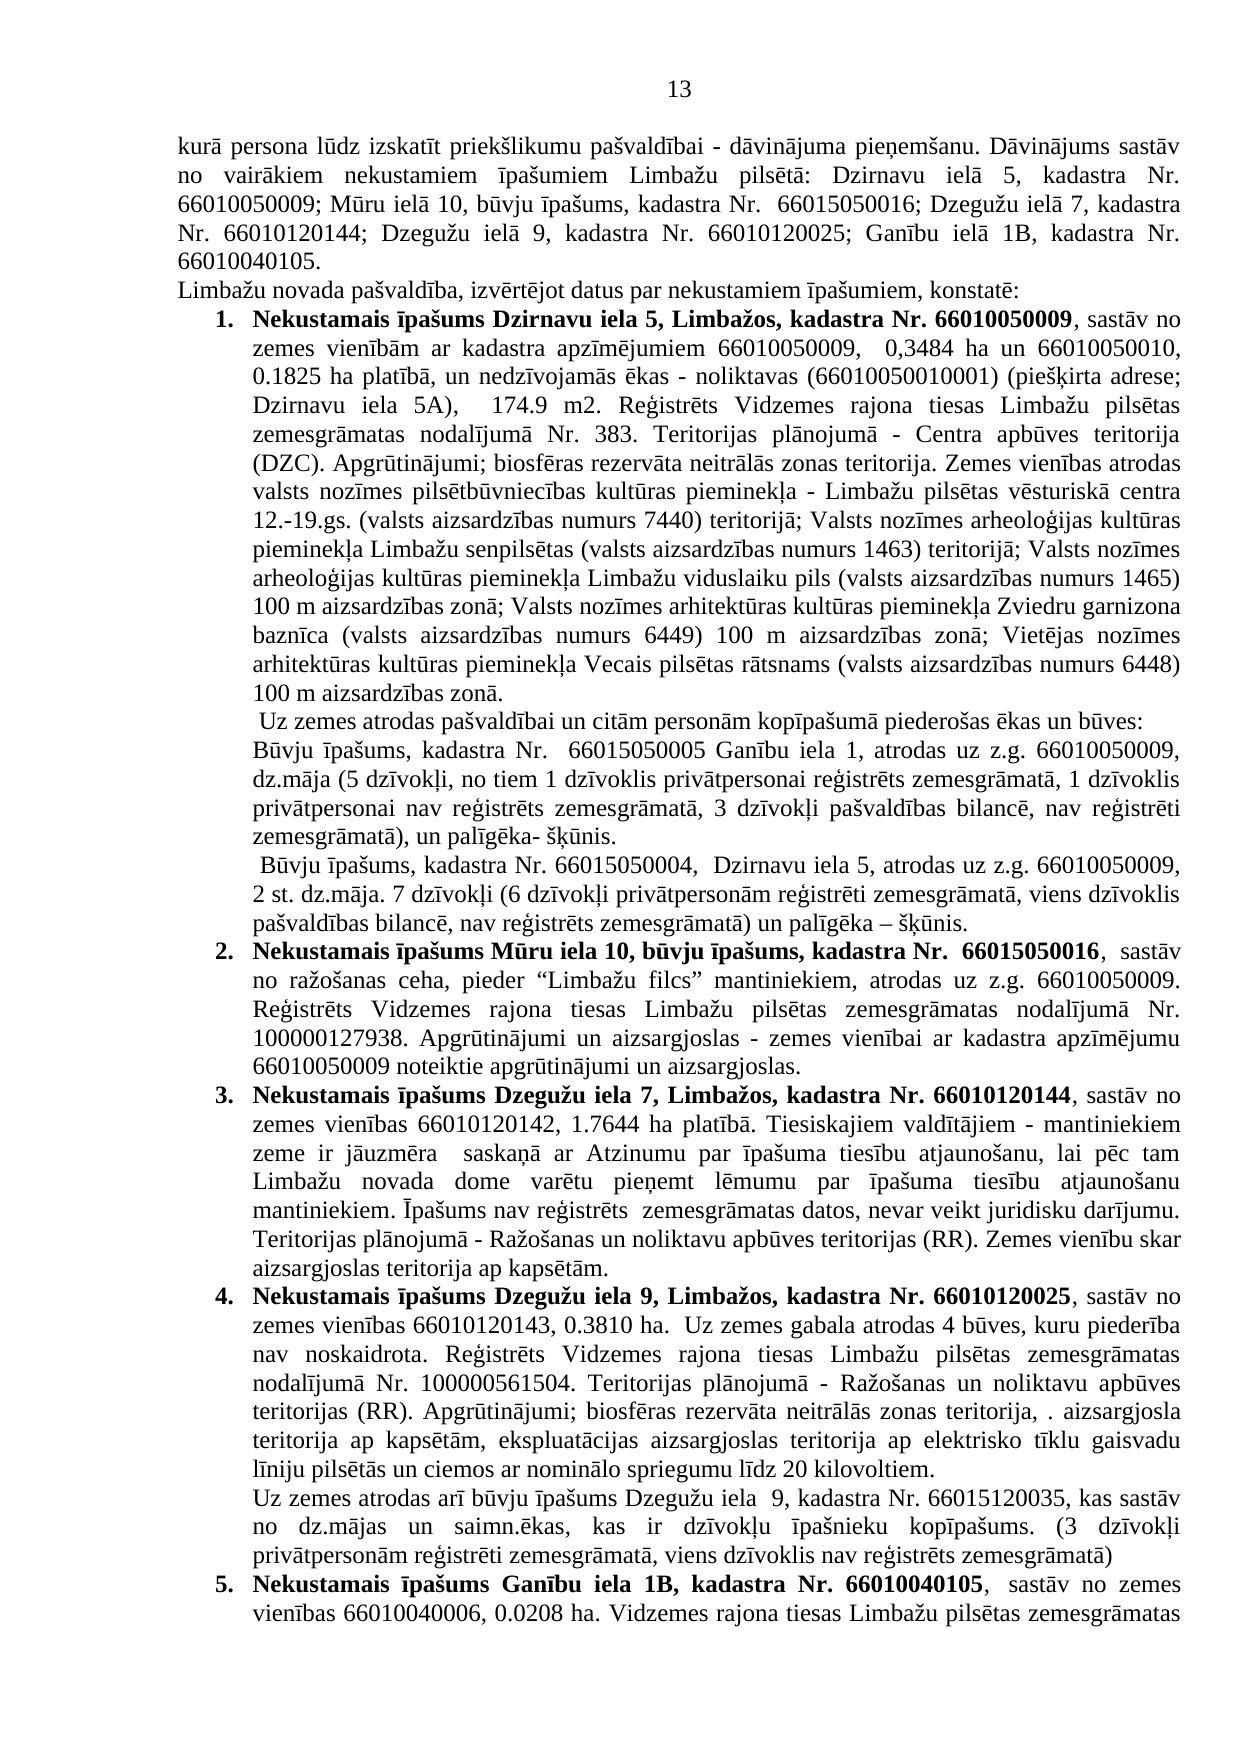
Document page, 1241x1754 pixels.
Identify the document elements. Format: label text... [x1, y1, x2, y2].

text Būvju īpašums, kadastra Nr. 66015050004, Dzirnavu iela 5, atrodas uz z.g. 66010050009, 2 st. dz.māja. 7 dzīvokļi (6 dzīvokļi privātpersonām reģistrēti zemesgrāmatā, viens dzīvoklis pašvaldības bilancē, nav reģistrēts zemesgrāmatā) un palīgēka – šķūnis. [252, 850, 1181, 936]
list Nekustamais īpašums Mūru iela 10, būvju īpašums, kadastra Nr. 66015050016, sastāv no ražošanas ceha, pieder “Limbažu filcs” mantiniekiem, atrodas uz z.g. 66010050009. Reģistrēts Vidzemes rajona tiesas Limbažu pilsētas zemesgrāmatas nodalījumā Nr. 100000127938. Apgrūtinājumi un aizsargjoslas - zemes vienībai ar kadastra apzīmējumu 66010050009 noteiktie apgrūtinājumi un aizsargjoslas. [215, 936, 1181, 1080]
text Limbažu novada pašvaldība, izvērtējot datus par nekustamiem īpašumiem, konstatē: [177, 275, 1181, 304]
text Uz zemes atrodas pašvaldībai un citām personām kopīpašumā piederošas ēkas un būves: [252, 706, 1181, 735]
text Uz zemes atrodas arī būvju īpašums Dzegužu iela 9, kadastra Nr. 66015120035, kas sastāv no dz.mājas un saimn.ēkas, kas ir dzīvokļu īpašnieku kopīpašums. (3 dzīvokļi privātpersonām reģistrēti zemesgrāmatā, viens dzīvoklis nav reģistrēts zemesgrāmatā) [252, 1483, 1181, 1569]
list Nekustamais īpašums Dzegužu iela 7, Limbažos, kadastra Nr. 66010120144, sastāv no zemes vienības 66010120142, 1.7644 ha platībā. Tiesiskajiem valdītājiem - mantiniekiem zeme ir jāuzmēra saskaņā ar Atzinumu par īpašuma tiesību atjaunošanu, lai pēc tam Limbažu novada dome varētu pieņemt lēmumu par īpašuma tiesību atjaunošanu mantiniekiem. Īpašums nav reģistrēts zemesgrāmatas datos, nevar veikt juridisku darījumu. Teritorijas plānojumā - Ražošanas un noliktavu apbūves teritorijas (RR). Zemes vienību skar aizsargjoslas teritorija ap kapsētām. [215, 1080, 1181, 1281]
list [215, 1569, 1181, 1626]
text Būvju īpašums, kadastra Nr. 66015050005 Ganību iela 1, atrodas uz z.g. 66010050009, dz.māja (5 dzīvokļi, no tiem 1 dzīvoklis privātpersonai reģistrēts zemesgrāmatā, 1 dzīvoklis privātpersonai nav reģistrēts zemesgrāmatā, 3 dzīvokļi pašvaldības bilancē, nav reģistrēti zemesgrāmatā), un palīgēka- šķūnis. [252, 735, 1181, 850]
list Nekustamais īpašums Dzirnavu iela 5, Limbažos, kadastra Nr. 66010050009, sastāv no zemes vienībām ar kadastra apzīmējumiem 66010050009, 0,3484 ha un 66010050010, 0.1825 ha platībā, un nedzīvojamās ēkas - noliktavas (66010050010001) (piešķirta adrese; Dzirnavu iela 5A), 174.9 m2. Reģistrēts Vidzemes rajona tiesas Limbažu pilsētas zemesgrāmatas nodalījumā Nr. 383. Teritorijas plānojumā - Centra apbūves teritorija (DZC). Apgrūtinājumi; biosfēras rezervāta neitrālās zonas teritorija. Zemes vienības atrodas valsts nozīmes pilsētbūvniecības kultūras pieminekļa - Limbažu pilsētas vēsturiskā centra 12.-19.gs. (valsts aizsardzības numurs 7440) teritorijā; Valsts nozīmes arheoloģijas kultūras pieminekļa Limbažu senpilsētas (valsts aizsardzības numurs 1463) teritorijā; Valsts nozīmes arheoloģijas kultūras pieminekļa Limbažu viduslaiku pils (valsts aizsardzības numurs 1465) 100 m aizsardzības zonā; Valsts nozīmes arhitektūras kultūras pieminekļa Zviedru garnizona baznīca (valsts aizsardzības numurs 6449) 100 m aizsardzības zonā; Vietējas nozīmes arhitektūras kultūras pieminekļa Vecais pilsētas rātsnams (valsts aizsardzības numurs 6448) 100 m aizsardzības zonā. [215, 304, 1181, 706]
list Nekustamais īpašums Dzegužu iela 9, Limbažos, kadastra Nr. 66010120025, sastāv no zemes vienības 66010120143, 0.3810 ha. Uz zemes gabala atrodas 4 būves, kuru piederība nav noskaidrota. Reģistrēts Vidzemes rajona tiesas Limbažu pilsētas zemesgrāmatas nodalījumā Nr. 100000561504. Teritorijas plānojumā - Ražošanas un noliktavu apbūves teritorijas (RR). Apgrūtinājumi; biosfēras rezervāta neitrālās zonas teritorija, . aizsargjosla teritorija ap kapsētām, ekspluatācijas aizsargjoslas teritorija ap elektrisko tīklu gaisvadu līniju pilsētās un ciemos ar nominālo spriegumu līdz 20 kilovoltiem. [215, 1281, 1181, 1483]
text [177, 131, 1181, 275]
